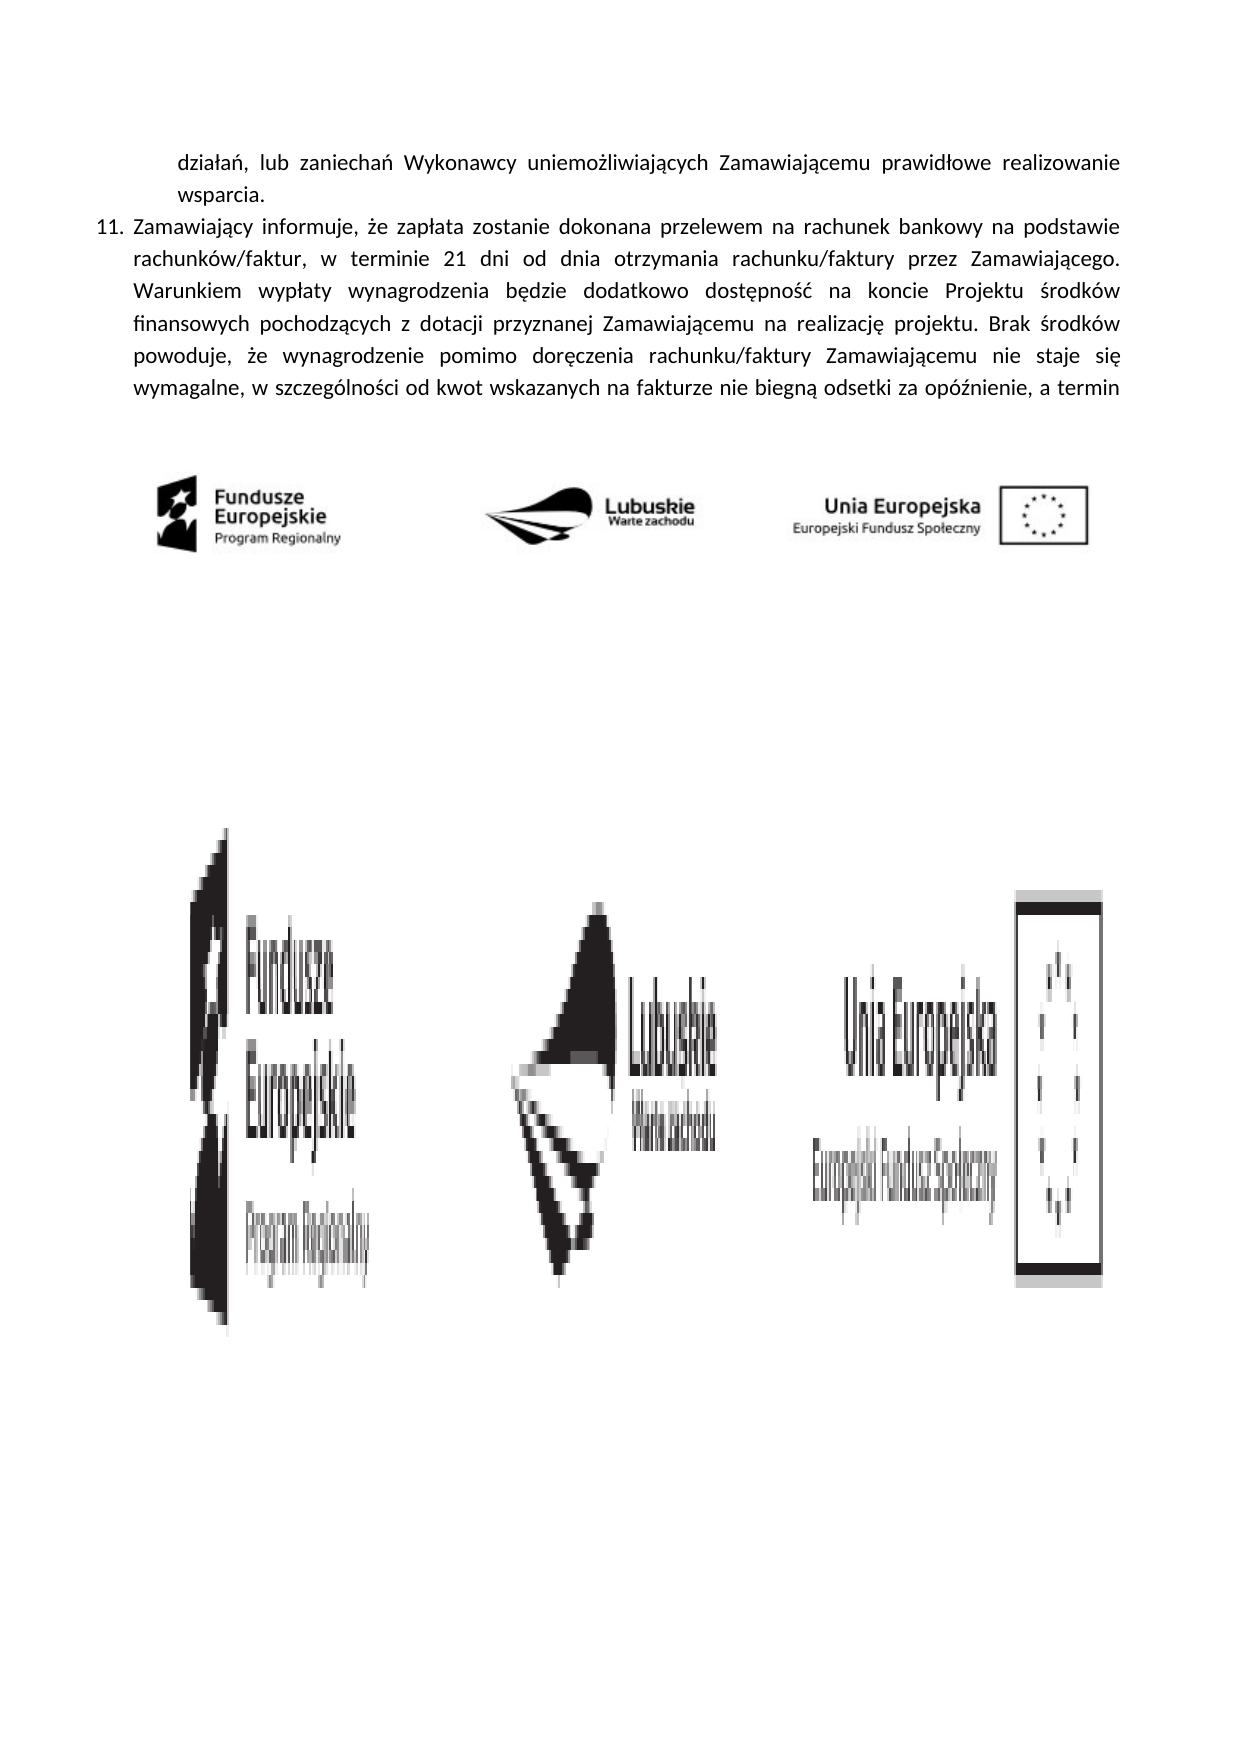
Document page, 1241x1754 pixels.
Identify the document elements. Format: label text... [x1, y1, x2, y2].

list Innych przypadków niewykonywania przez Wykonawcę umowy zgodnie z jej postanowieniami lub działań, lub zaniechań Wykonawcy uniemożliwiających Zamawiającemu prawidłowe realizowanie wsparcia. [140, 148, 1122, 208]
picture [88, 425, 1194, 1636]
list Zamawiający informuje, że zapłata zostanie dokonana przelewem na rachunek bankowy na podstawie rachunków/faktur, w terminie 21 dni od dnia otrzymania rachunku/faktury przez Zamawiającego. Warunkiem wypłaty wynagrodzenia będzie dodatkowo dostępność na koncie Projektu środków finansowych pochodzących z dotacji przyznanej Zamawiającemu na realizację projektu. Brak środków powoduje, że wynagrodzenie pomimo doręczenia rachunku/faktury Zamawiającemu nie staje się wymagalne, w szczególności od kwot wskazanych na fakturze nie biegną odsetki za opóźnienie, a termin płatności faktury ulega przesunięciu i wyniesie 7 dni od czasu wpłynięcia na konto Projektu ww. środków w wysokości wystarczającej do zaspokojenia powstałych w związku z realizacją Projektu roszczeń o wynagrodzenie z terminem płatności wcześniejszym niż termin płatności wierzytelności Wykonawcy oraz wierzytelności Wykonawcy. [96, 212, 1122, 401]
